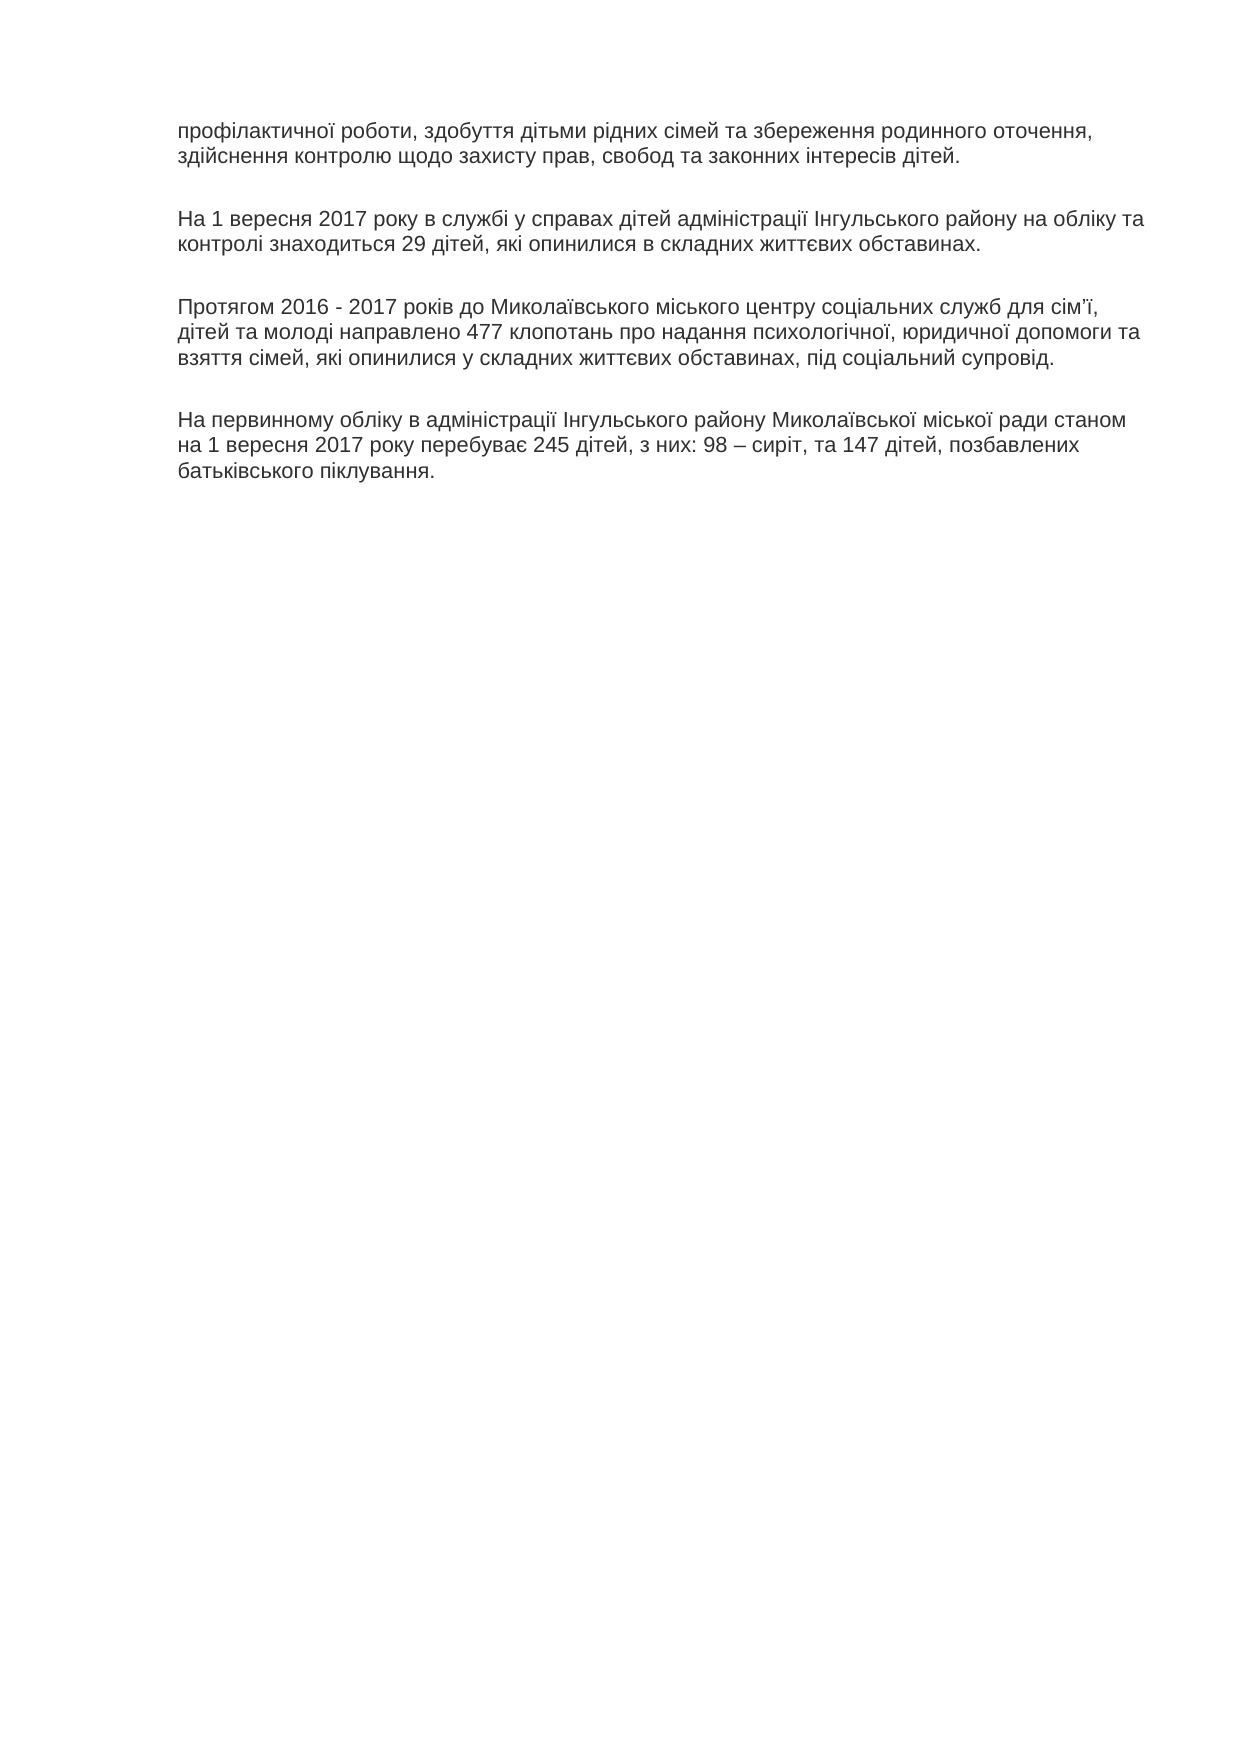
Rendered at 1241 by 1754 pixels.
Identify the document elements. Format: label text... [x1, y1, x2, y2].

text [177, 118, 1152, 168]
text Протягом 2016 - 2017 років до Миколаївського міського центру соціальних служб для сім’ї, дітей та молоді направлено 477 клопотань про надання психологічної, юридичної допомоги та взяття сімей, які опинилися у складних життєвих обставинах, під соціальний супровід. [177, 294, 1152, 369]
text На первинному обліку в адміністрації Інгульського району Миколаївської міської ради станом на 1 вересня 2017 року перебуває 245 дітей, з них: 98 – сиріт, та 147 дітей, позбавлених батьківського піклування. [177, 407, 1152, 483]
text На 1 вересня 2017 року в службі у справах дітей адміністрації Інгульського району на обліку та контролі знаходиться 29 дітей, які опинилися в складних життєвих обставинах. [177, 206, 1152, 256]
